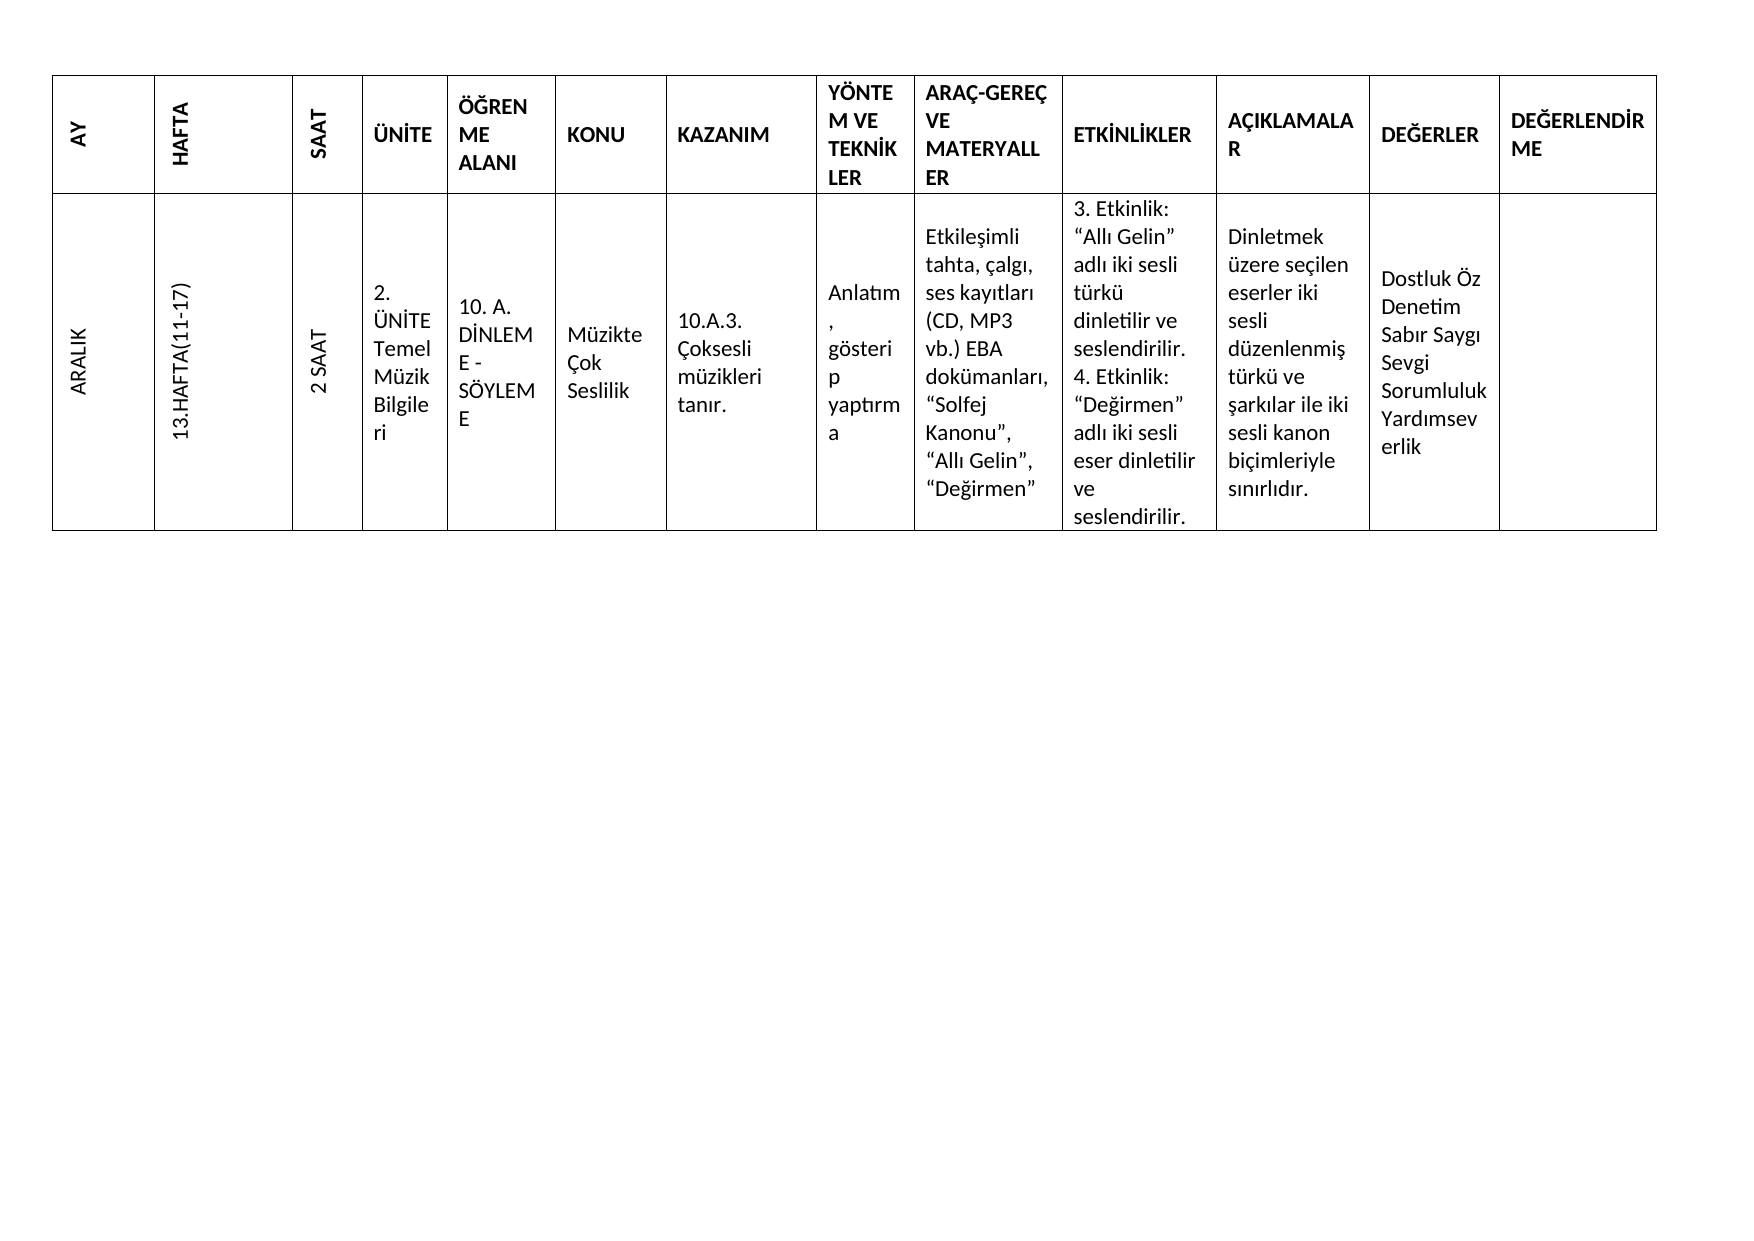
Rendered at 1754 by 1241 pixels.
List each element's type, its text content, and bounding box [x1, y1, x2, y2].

table_header AY [53, 76, 154, 193]
table_header AÇIKLAMALAR [1217, 76, 1369, 193]
table_cell Müzikte Çok Seslilik [556, 194, 666, 530]
table_header DEĞERLER [1370, 76, 1499, 193]
table_cell 2. ÜNİTE Temel Müzik Bilgileri [363, 194, 447, 530]
table_cell ARALIK [53, 194, 154, 530]
table_cell [1500, 194, 1656, 530]
table_cell Dinletmek üzere seçilen eserler iki sesli düzenlenmiş türkü ve şarkılar ile iki sesli kanon biçimleriyle sınırlıdır. [1217, 194, 1369, 530]
table_header ARAÇ-GEREÇ VE MATERYALLER [915, 76, 1062, 193]
table_header KONU [556, 76, 666, 193]
table_cell Dostluk Öz Denetim Sabır Saygı Sevgi Sorumluluk Yardımseverlik [1370, 194, 1499, 530]
table_header ÖĞRENME ALANI [448, 76, 555, 193]
table_cell 3. Etkinlik: “Allı Gelin” adlı iki sesli türkü dinletilir ve seslendirilir. 4. Etkinlik: “Değirmen” adlı iki sesli eser dinletilir ve seslendirilir. [1063, 194, 1216, 530]
table_header ÜNİTE [363, 76, 447, 193]
table_header ETKİNLİKLER [1063, 76, 1216, 193]
table_cell Anlatım, gösterip yaptırma [817, 194, 914, 530]
table_header SAAT [293, 76, 362, 193]
table_cell 13.HAFTA(11-17) [155, 194, 292, 530]
table_cell 10.A.3. Çoksesli müzikleri tanır. [667, 194, 816, 530]
table_header DEĞERLENDİRME [1500, 76, 1656, 193]
table_cell 2 SAAT [293, 194, 362, 530]
table_cell 10. A. DİNLEME - SÖYLEME [448, 194, 555, 530]
table_header YÖNTEM VE TEKNİKLER [817, 76, 914, 193]
table_header HAFTA [155, 76, 292, 193]
table_cell Etkileşimli tahta, çalgı, ses kayıtları (CD, MP3 vb.) EBA dokümanları, “Solfej Kanonu”, “Allı Gelin”, “Değirmen” [915, 194, 1062, 530]
table_header KAZANIM [667, 76, 816, 193]
